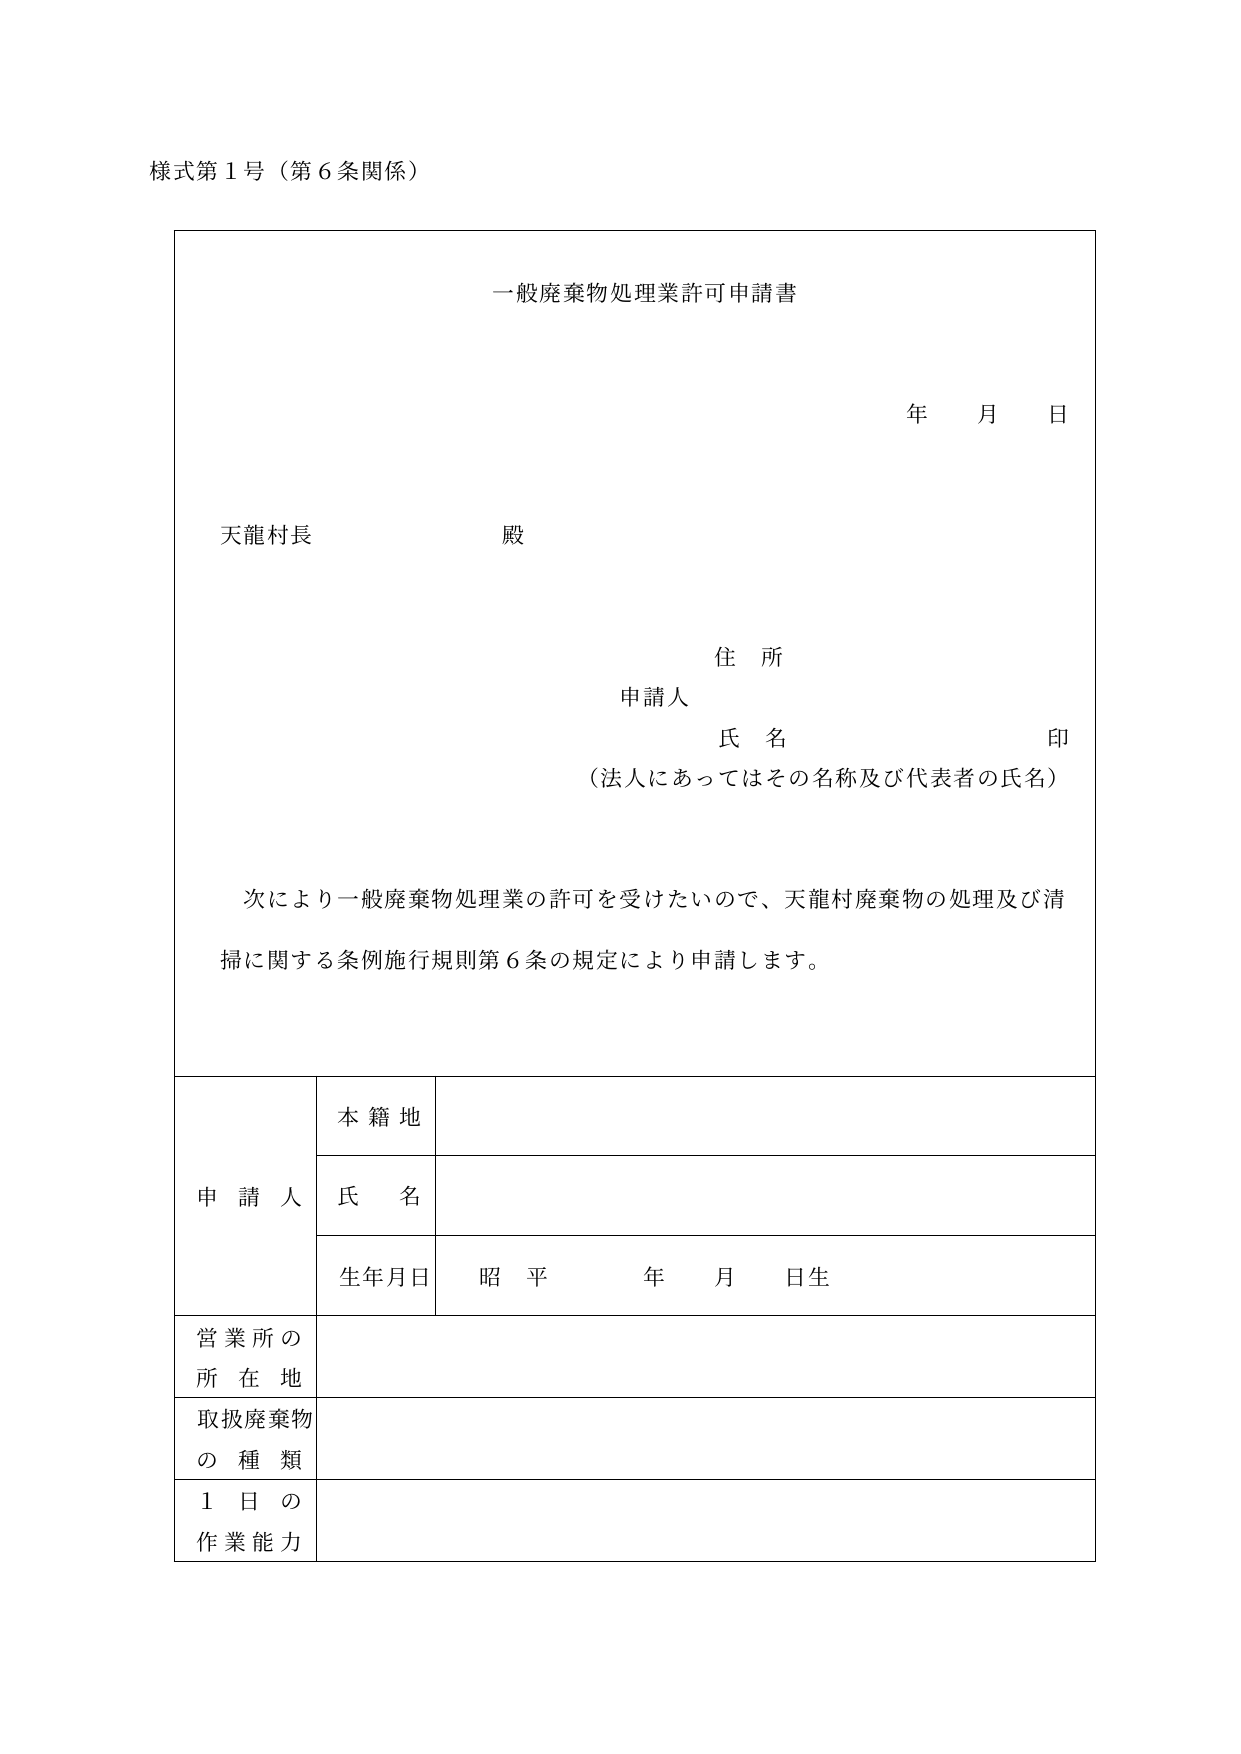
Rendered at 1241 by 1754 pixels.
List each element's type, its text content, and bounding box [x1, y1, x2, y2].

table_cell [317, 1480, 1095, 1561]
table_cell 生年月日 [317, 1236, 435, 1315]
table_cell 昭 平 年 月 日生 [436, 1236, 1095, 1315]
table_header 一般廃棄物処理業許可申請書 年 月 日 天龍村長 殿 住 所 申請人 氏 名 印 （法人にあってはその名称及び代表者の氏名） 次により一般廃棄物処理業の許可を受けたいので、天龍村廃棄物の処理及び清掃に関する条例施行規則第６条の規定により申請します。 [175, 231, 1095, 1076]
table_cell 本籍地 [317, 1077, 435, 1155]
table_cell 取扱廃棄物 の種類 [175, 1398, 316, 1479]
table_cell [317, 1316, 1095, 1397]
table_cell 営業所の 所在地 [175, 1316, 316, 1397]
table_cell [436, 1156, 1095, 1235]
table_cell [317, 1398, 1095, 1479]
table_cell [436, 1077, 1095, 1155]
table_cell 氏名 [317, 1156, 435, 1235]
text 様式第１号（第６条関係） [149, 149, 1091, 190]
table_cell １日の 作業能力 [175, 1480, 316, 1561]
table_cell 申請人 [175, 1077, 316, 1315]
